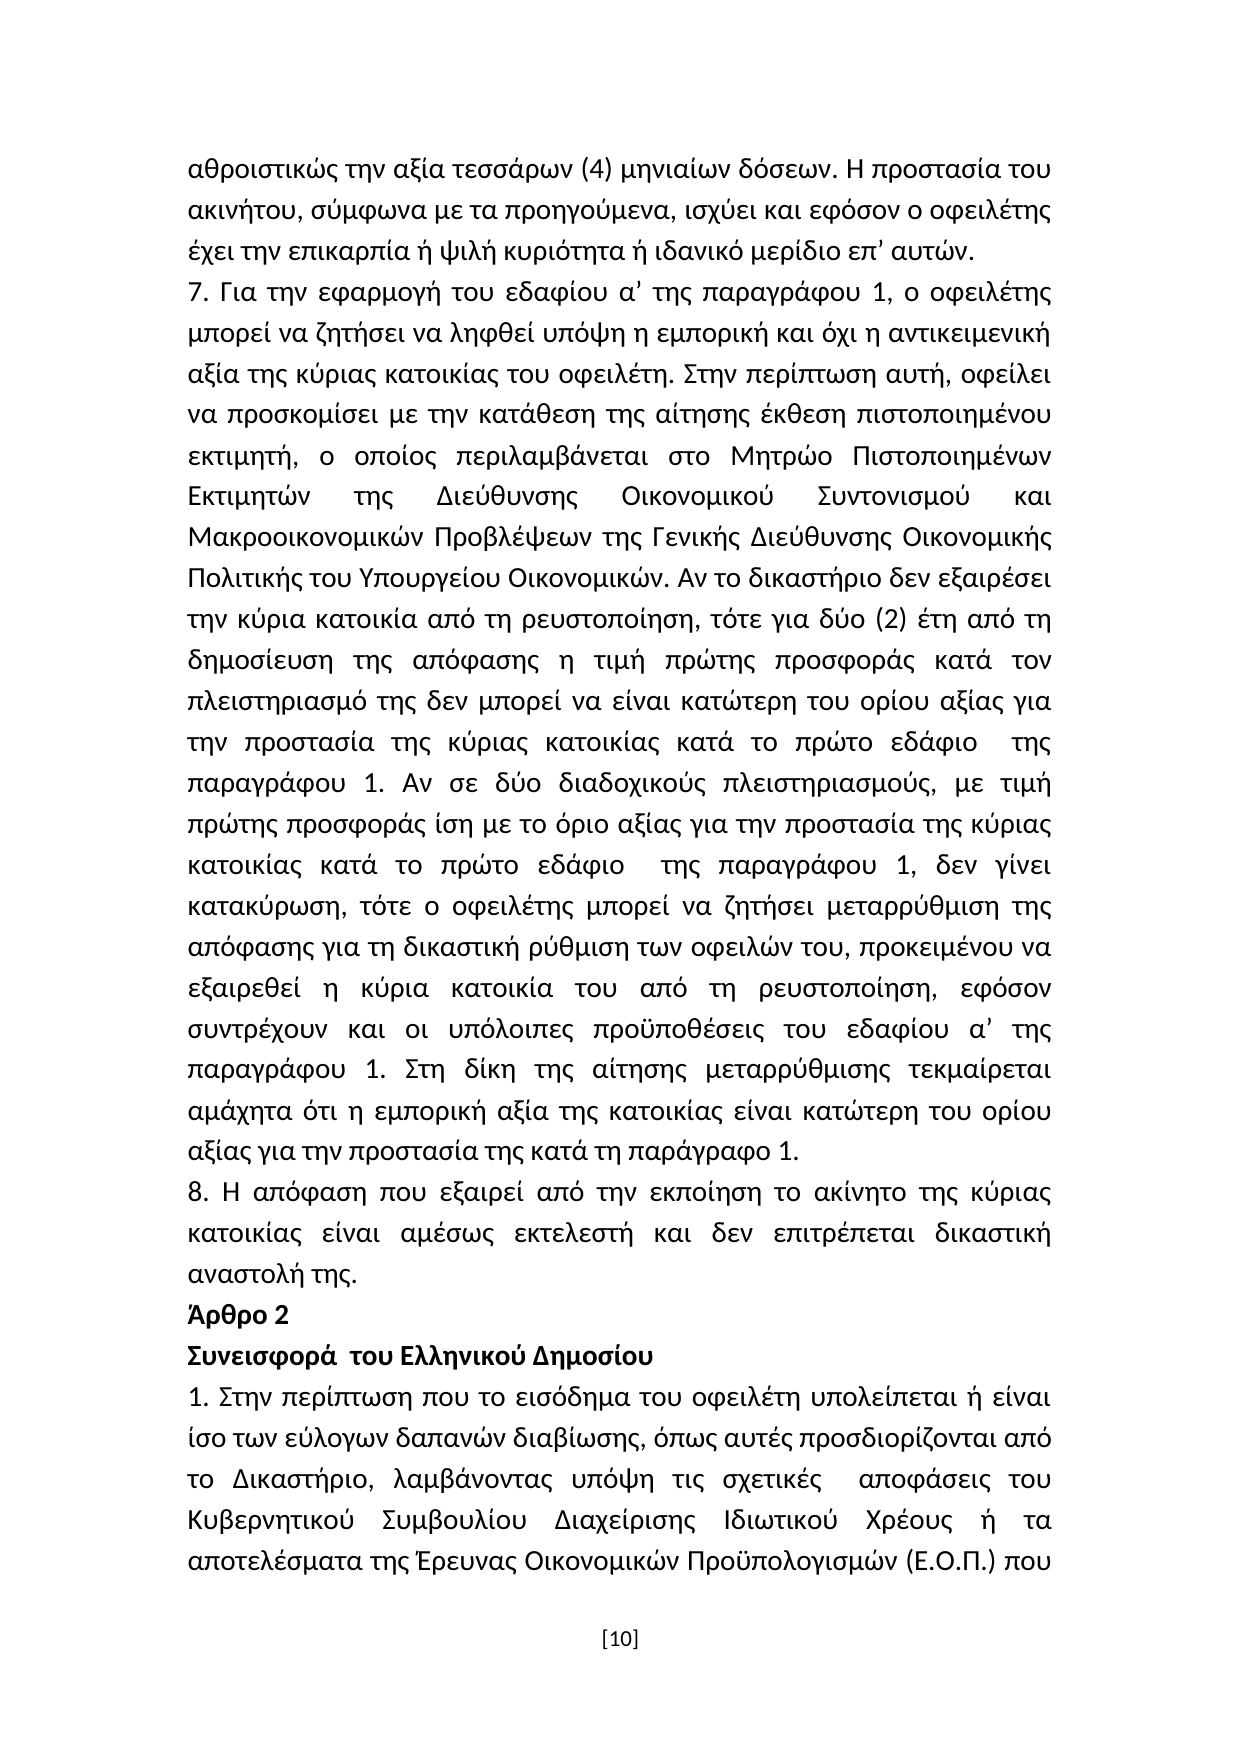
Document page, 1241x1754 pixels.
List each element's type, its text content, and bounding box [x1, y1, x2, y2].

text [187, 150, 1053, 267]
subtitle Άρθρο 2 [187, 1296, 1053, 1332]
subtitle Συνεισφορά του Ελληνικού Δημοσίου [187, 1337, 1053, 1373]
text 7. Για την εφαρμογή του εδαφίου α’ της παραγράφου 1, ο οφειλέτης μπορεί να ζητήσει να ληφθεί υπόψη η εμπορική και όχι η αντικειμενική αξία της κύριας κατοικίας του οφειλέτη. Στην περίπτωση αυτή, οφείλει να προσκομίσει με την κατάθεση της αίτησης έκθεση πιστοποιημένου εκτιμητή, ο οποίος περιλαμβάνεται στο Μητρώο Πιστοποιημένων Εκτιμητών της Διεύθυνσης Οικονομικού Συντονισμού και Μακροοικονομικών Προβλέψεων της Γενικής Διεύθυνσης Οικονομικής Πολιτικής του Υπουργείου Οικονομικών. Αν το δικαστήριο δεν εξαιρέσει την κύρια κατοικία από τη ρευστοποίηση, τότε για δύο (2) έτη από τη δημοσίευση της απόφασης η τιμή πρώτης προσφοράς κατά τον πλειστηριασμό της δεν μπορεί να είναι κατώτερη του ορίου αξίας για την προστασία της κύριας κατοικίας κατά το πρώτο εδάφιο της παραγράφου 1. Αν σε δύο διαδοχικούς πλειστηριασμούς, με τιμή πρώτης προσφοράς ίση με το όριο αξίας για την προστασία της κύριας κατοικίας κατά το πρώτο εδάφιο της παραγράφου 1, δεν γίνει κατακύρωση, τότε ο οφειλέτης μπορεί να ζητήσει μεταρρύθμιση της απόφασης για τη δικαστική ρύθμιση των οφειλών του, προκειμένου να εξαιρεθεί η κύρια κατοικία του από τη ρευστοποίηση, εφόσον συντρέχουν και οι υπόλοιπες προϋποθέσεις του εδαφίου α’ της παραγράφου 1. Στη δίκη της αίτησης μεταρρύθμισης τεκμαίρεται αμάχητα ότι η εμπορική αξία της κατοικίας είναι κατώτερη του ορίου αξίας για την προστασία της κατά τη παράγραφο 1. [187, 273, 1053, 1168]
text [187, 1378, 1053, 1577]
text 8. Η απόφαση που εξαιρεί από την εκποίηση το ακίνητο της κύριας κατοικίας είναι αμέσως εκτελεστή και δεν επιτρέπεται δικαστική αναστολή της. [187, 1173, 1053, 1291]
